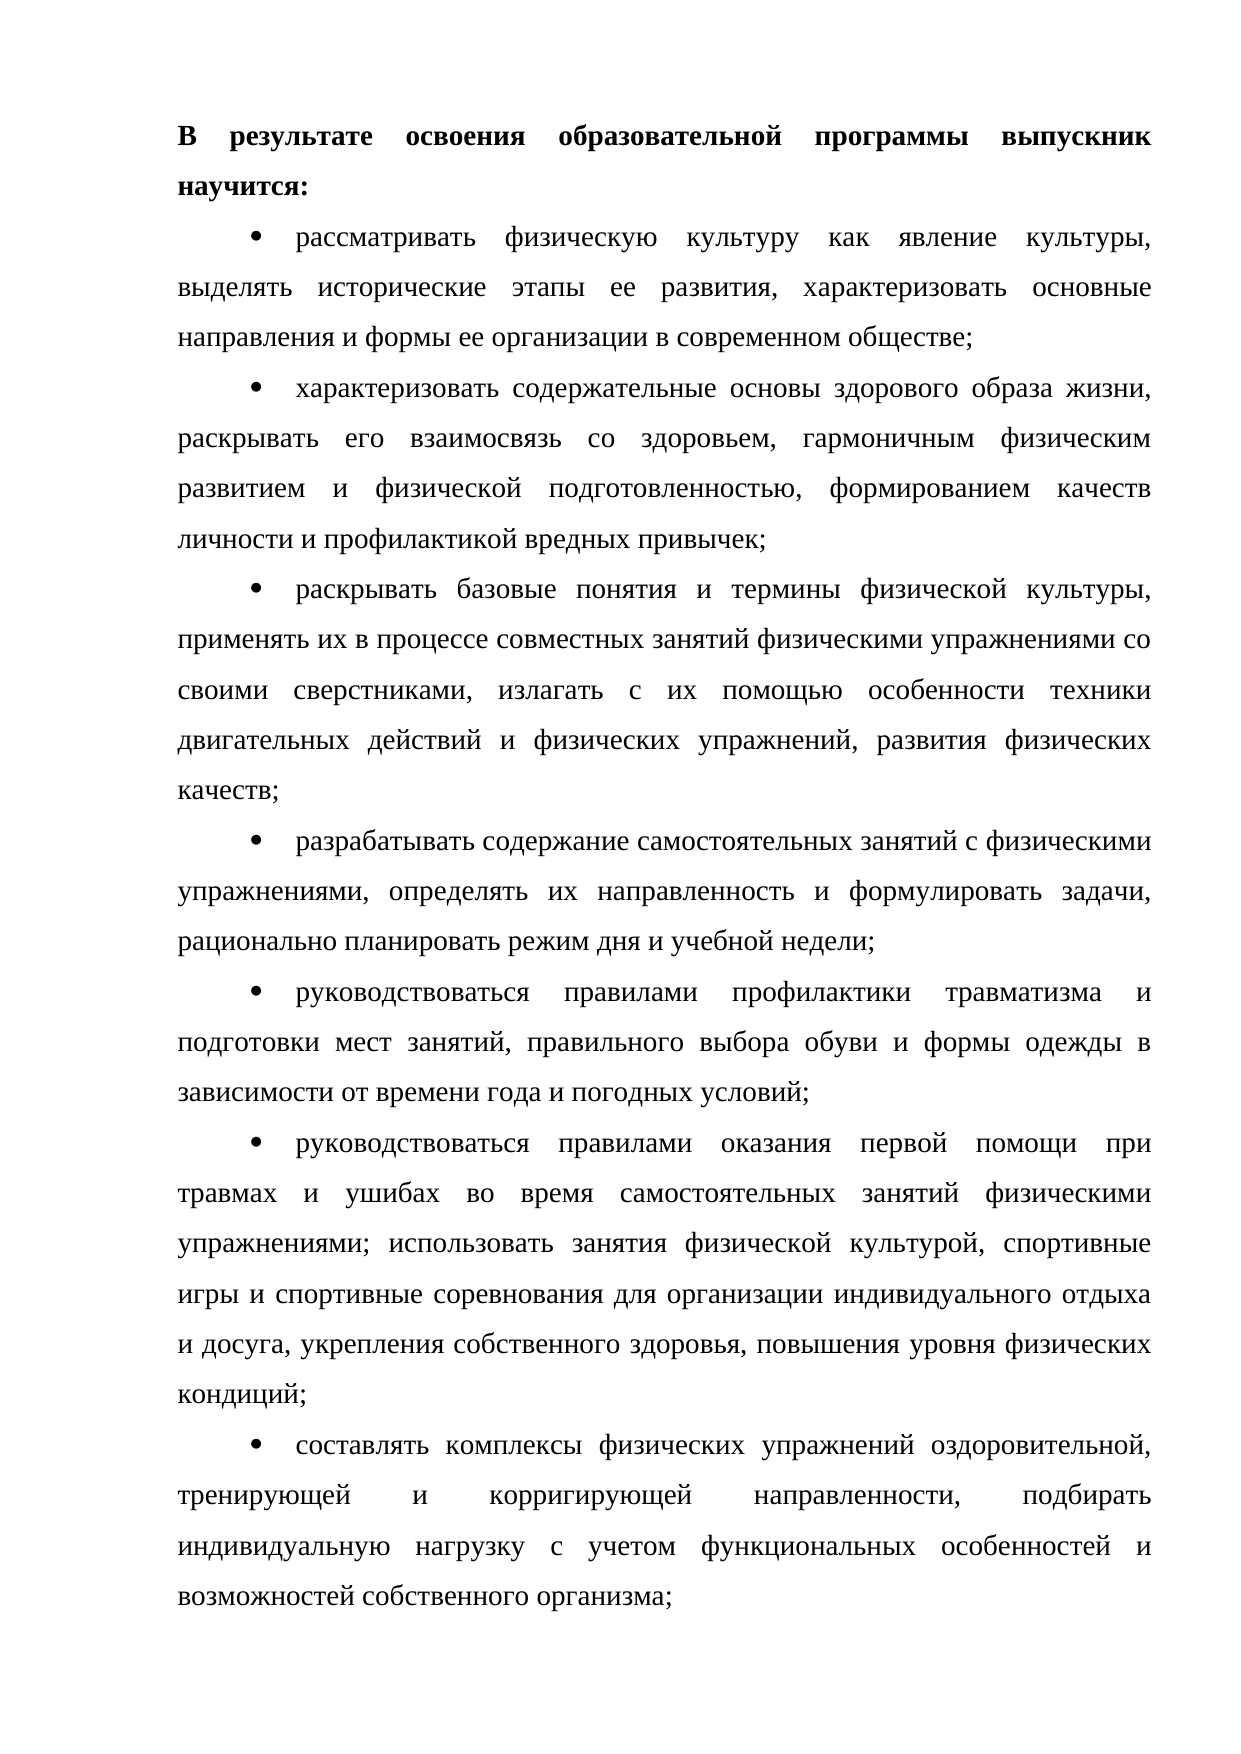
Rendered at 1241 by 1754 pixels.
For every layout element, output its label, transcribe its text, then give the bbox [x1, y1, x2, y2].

text В результате освоения образовательной программы выпускник научится: [177, 118, 1152, 202]
list характеризовать содержательные основы здорового образа жизни, раскрывать его взаимосвязь со здоровьем, гармоничным физическим развитием и физической подготовленностью, формированием качеств личности и профилактикой вредных привычек; [177, 370, 1152, 554]
list рассматривать физическую культуру как явление культуры, выделять исторические этапы ее развития, характеризовать основные направления и формы ее организации в современном обществе; [177, 219, 1152, 353]
list составлять комплексы физических упражнений оздоровительной, тренирующей и корригирующей направленности, подбирать индивидуальную нагрузку с учетом функциональных особенностей и возможностей собственного организма; [177, 1427, 1152, 1611]
list разрабатывать содержание самостоятельных занятий с физическими упражнениями, определять их направленность и формулировать задачи, рационально планировать режим дня и учебной недели; [177, 823, 1152, 957]
list раскрывать базовые понятия и термины физической культуры, применять их в процессе совместных занятий физическими упражнениями со своими сверстниками, излагать с их помощью особенности техники двигательных действий и физических упражнений, развития физических качеств; [177, 571, 1152, 806]
list руководствоваться правилами оказания первой помощи при травмах и ушибах во время самостоятельных занятий физическими упражнениями; использовать занятия физической культурой, спортивные игры и спортивные соревнования для организации индивидуального отдыха и досуга, укрепления собственного здоровья, повышения уровня физических кондиций; [177, 1125, 1152, 1410]
list руководствоваться правилами профилактики травматизма и подготовки мест занятий, правильного выбора обуви и формы одежды в зависимости от времени года и погодных условий; [177, 974, 1152, 1108]
